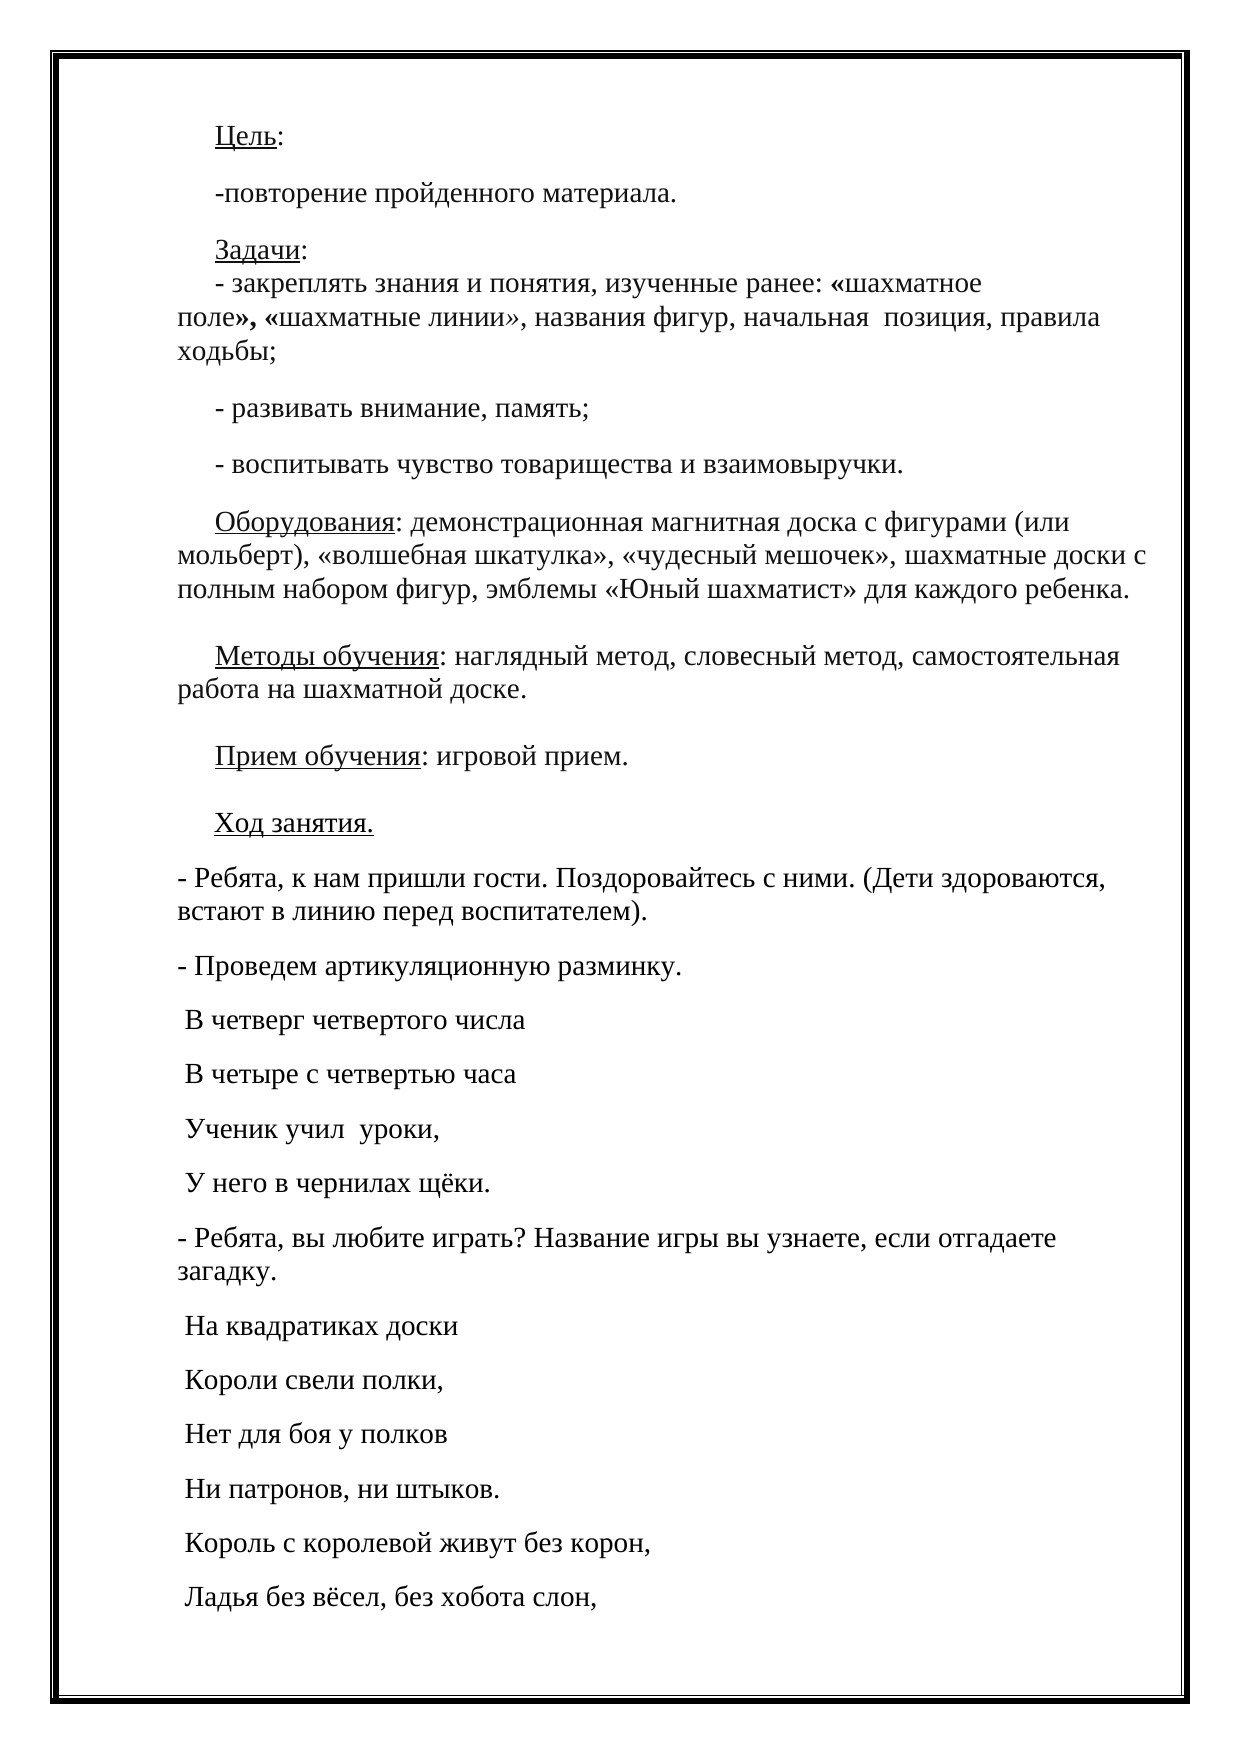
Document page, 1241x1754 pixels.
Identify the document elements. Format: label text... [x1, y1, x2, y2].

text - закреплять знания и понятия, изученные ранее: «шахматное поле», «шахматные линии», названия фигур, начальная позиция, правила ходьбы; [177, 266, 1152, 366]
text Оборудования: демонстрационная магнитная доска с фигурами (или мольберт), «волшебная шкатулка», «чудесный мешочек», шахматные доски с полным набором фигур, эмблемы «Юный шахматист» для каждого ребенка. [177, 504, 1152, 604]
text На квадратиках доски [177, 1308, 1152, 1341]
text Ни патронов, ни штыков. [177, 1471, 1152, 1504]
text У него в чернилах щёки. [177, 1165, 1152, 1199]
text Ученик учил уроки, [177, 1111, 1152, 1144]
text - Ребята, к нам пришли гости. Поздоровайтесь с ними. (Дети здороваются, встают в линию перед воспитателем). [177, 860, 1152, 927]
text В четыре с четвертью часа [177, 1057, 1152, 1090]
text -повторение пройденного материала. [177, 175, 1152, 209]
text Прием обучения: игровой прием. [177, 738, 1152, 772]
text Ход занятия. [177, 806, 1152, 839]
text Короли свели полки, [177, 1362, 1152, 1396]
text Цель: [177, 118, 1152, 152]
text Методы обучения: наглядный метод, словесный метод, самостоятельная работа на шахматной доске. [177, 638, 1152, 705]
text - Проведем артикуляционную разминку. [177, 948, 1152, 981]
text - воспитывать чувство товарищества и взаимовыручки. [177, 447, 1152, 480]
text Король с королевой живут без корон, [177, 1525, 1152, 1559]
text В четверг четвертого числа [177, 1002, 1152, 1036]
text Нет для боя у полков [177, 1416, 1152, 1450]
text Ладья без вёсел, без хобота слон, [177, 1579, 1152, 1613]
text - развивать внимание, память; [177, 390, 1152, 423]
text Задачи: [177, 232, 1152, 266]
text - Ребята, вы любите играть? Название игры вы узнаете, если отгадаете загадку. [177, 1220, 1152, 1287]
